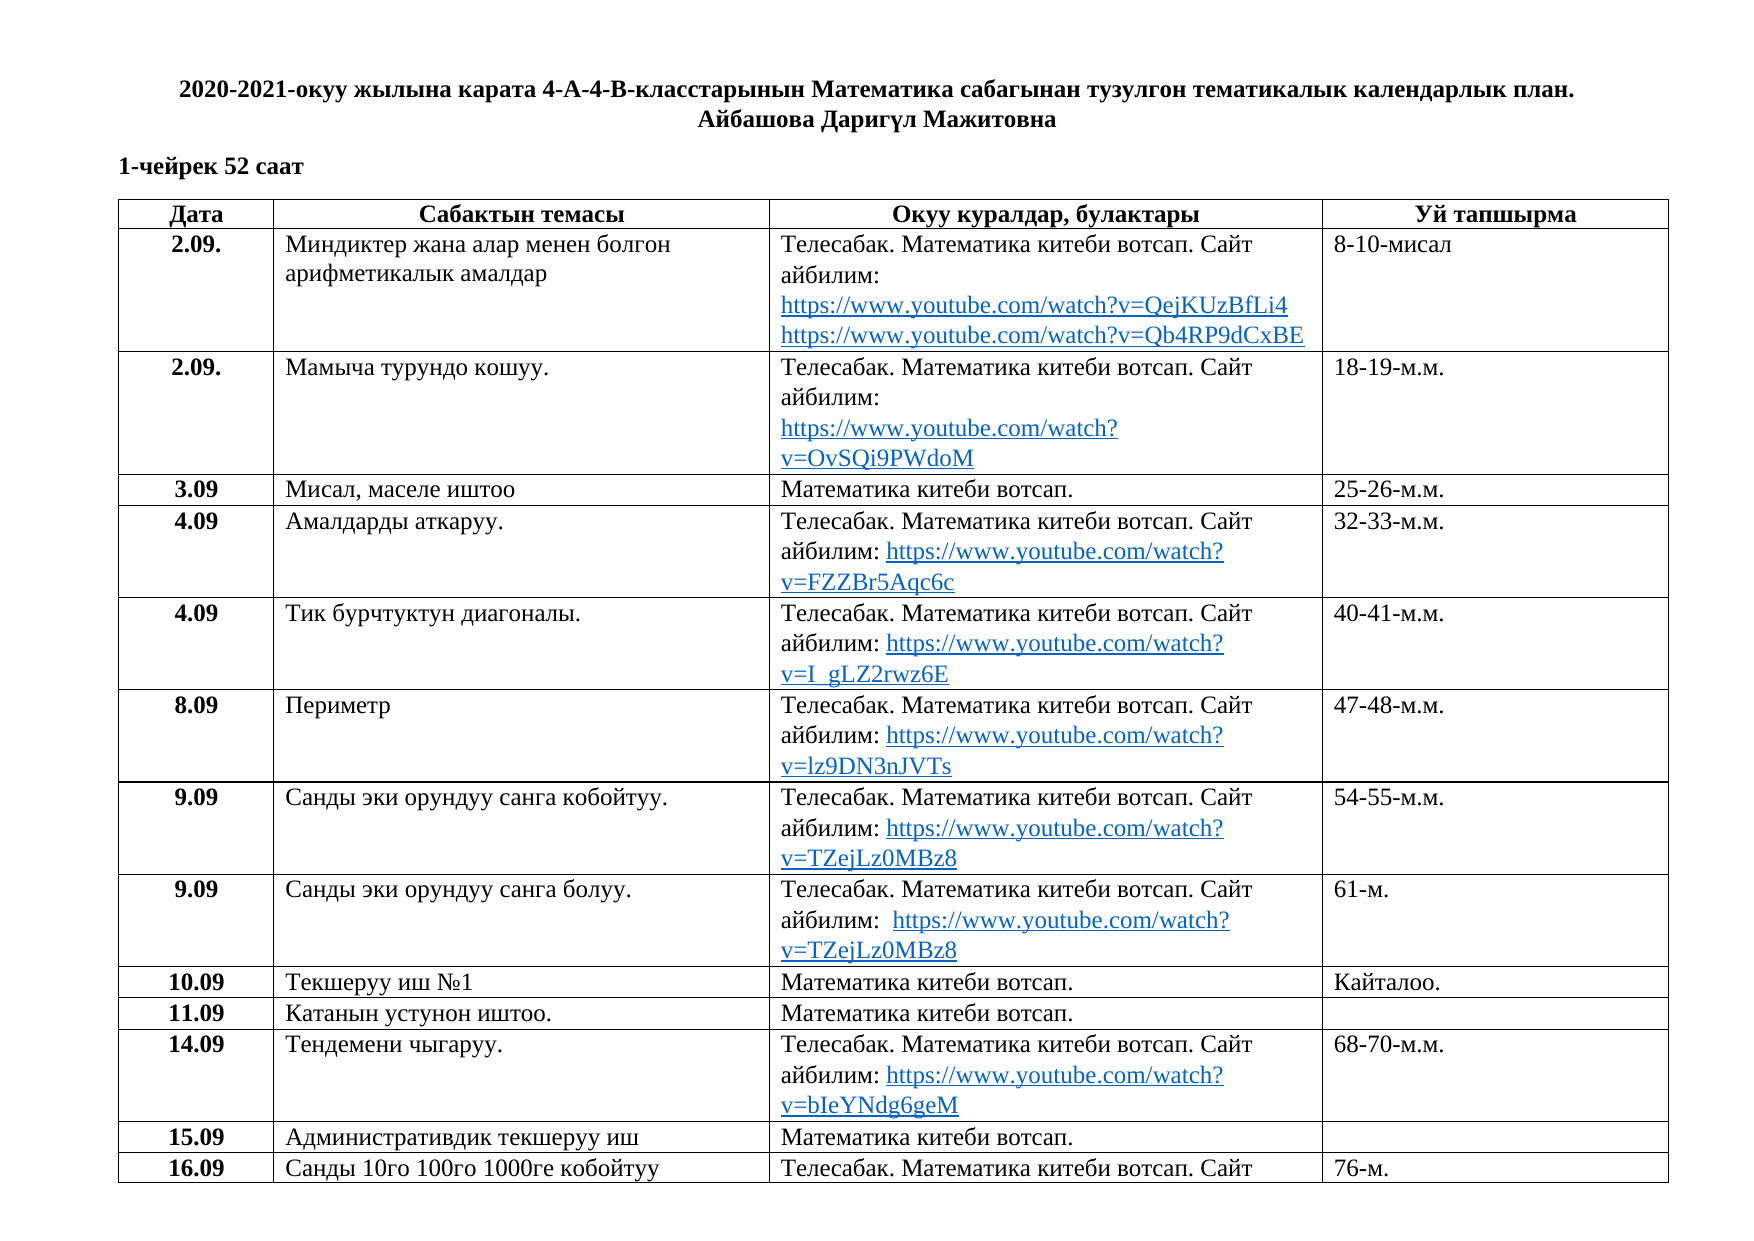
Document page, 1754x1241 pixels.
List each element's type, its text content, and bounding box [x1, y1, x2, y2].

table_cell 4.09 [119, 506, 273, 597]
table_cell Тендемени чыгаруу. [274, 1030, 769, 1121]
table_cell Мисал, маселе иштоо [274, 475, 769, 505]
table_cell Телесабак. Математика китеби вотсап. Сайт айбилим: https://www.youtube.com/watch?v=QejKUzBfLi4 https://www.youtube.com/watch?v=Qb4RP9dCxBE [770, 229, 1322, 351]
table_cell 76-м. [1323, 1153, 1668, 1182]
table_cell Санды эки орундуу санга кобойтуу. [274, 783, 769, 873]
table_cell 68-70-м.м. [1323, 1030, 1668, 1121]
table_cell Математика китеби вотсап. [770, 998, 1322, 1028]
table_cell 16.09 [119, 1153, 273, 1182]
table_cell Телесабак. Математика китеби вотсап. Сайт айбилим: https://www.youtube.com/watch?v=OvSQi9PWdoM [770, 352, 1322, 473]
table_cell 2.09. [119, 352, 273, 473]
table_cell 32-33-м.м. [1323, 506, 1668, 597]
table_cell 10.09 [119, 967, 273, 997]
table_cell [274, 1153, 769, 1182]
table_cell [1323, 998, 1668, 1028]
table_cell Мамыча турундо кошуу. [274, 352, 769, 473]
table_cell 11.09 [119, 998, 273, 1028]
table_header Дата [119, 200, 273, 228]
table_cell Телесабак. Математика китеби вотсап. Сайт айбилим: https://www.youtube.com/watch?v=I_gLZ2rwz6E [770, 598, 1322, 689]
table_cell Тик бурчтуктун диагоналы. [274, 598, 769, 689]
table_cell Периметр [274, 690, 769, 781]
table_cell 8.09 [119, 690, 273, 781]
table_cell Математика китеби вотсап. [770, 475, 1322, 505]
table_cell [770, 1153, 1322, 1182]
table_cell Математика китеби вотсап. [770, 967, 1322, 997]
table_cell 4.09 [119, 598, 273, 689]
table_cell Телесабак. Математика китеби вотсап. Сайт айбилим: https://www.youtube.com/watch?v=TZejLz0MBz8 [770, 783, 1322, 873]
table_cell Административдик текшеруу иш [274, 1122, 769, 1152]
table_cell 9.09 [119, 783, 273, 873]
table_header Уй тапшырма [1323, 200, 1668, 228]
text 2020-2021-окуу жылына карата 4-А-4-В-класстарынын Математика сабагынан тузулгон тематикалык календарлык план. Айбашова Даригүл Мажитовна [118, 74, 1636, 133]
text 1-чейрек 52 саат [118, 151, 1636, 180]
table_cell Телесабак. Математика китеби вотсап. Сайт айбилим: https://www.youtube.com/watch?v=lz9DN3nJVTs [770, 690, 1322, 781]
table_cell 14.09 [119, 1030, 273, 1121]
table_cell Кайталоо. [1323, 967, 1668, 997]
table_cell 18-19-м.м. [1323, 352, 1668, 473]
table_cell 9.09 [119, 875, 273, 966]
table_cell Санды эки орундуу санга болуу. [274, 875, 769, 966]
table_cell 47-48-м.м. [1323, 690, 1668, 781]
table_cell Миндиктер жана алар менен болгон арифметикалык амалдар [274, 229, 769, 351]
table_cell 25-26-м.м. [1323, 475, 1668, 505]
table_cell Текшеруу иш №1 [274, 967, 769, 997]
table_cell 40-41-м.м. [1323, 598, 1668, 689]
table_cell 3.09 [119, 475, 273, 505]
table_cell 15.09 [119, 1122, 273, 1152]
table_cell 61-м. [1323, 875, 1668, 966]
table_cell 8-10-мисал [1323, 229, 1668, 351]
table_cell 2.09. [119, 229, 273, 351]
table_cell Катанын устунон иштоо. [274, 998, 769, 1028]
table_header Окуу куралдар, булактары [770, 200, 1322, 228]
table_cell 54-55-м.м. [1323, 783, 1668, 873]
table_cell [1323, 1122, 1668, 1152]
table_cell Математика китеби вотсап. [770, 1122, 1322, 1152]
table_header Сабактын темасы [274, 200, 769, 228]
table_cell Телесабак. Математика китеби вотсап. Сайт айбилим: https://www.youtube.com/watch?v=TZejLz0MBz8 [770, 875, 1322, 966]
table_cell Амалдарды аткаруу. [274, 506, 769, 597]
table_cell Телесабак. Математика китеби вотсап. Сайт айбилим: https://www.youtube.com/watch?v=FZZBr5Aqc6c [770, 506, 1322, 597]
table_cell Телесабак. Математика китеби вотсап. Сайт айбилим: https://www.youtube.com/watch?v=bIeYNdg6geM [770, 1030, 1322, 1121]
